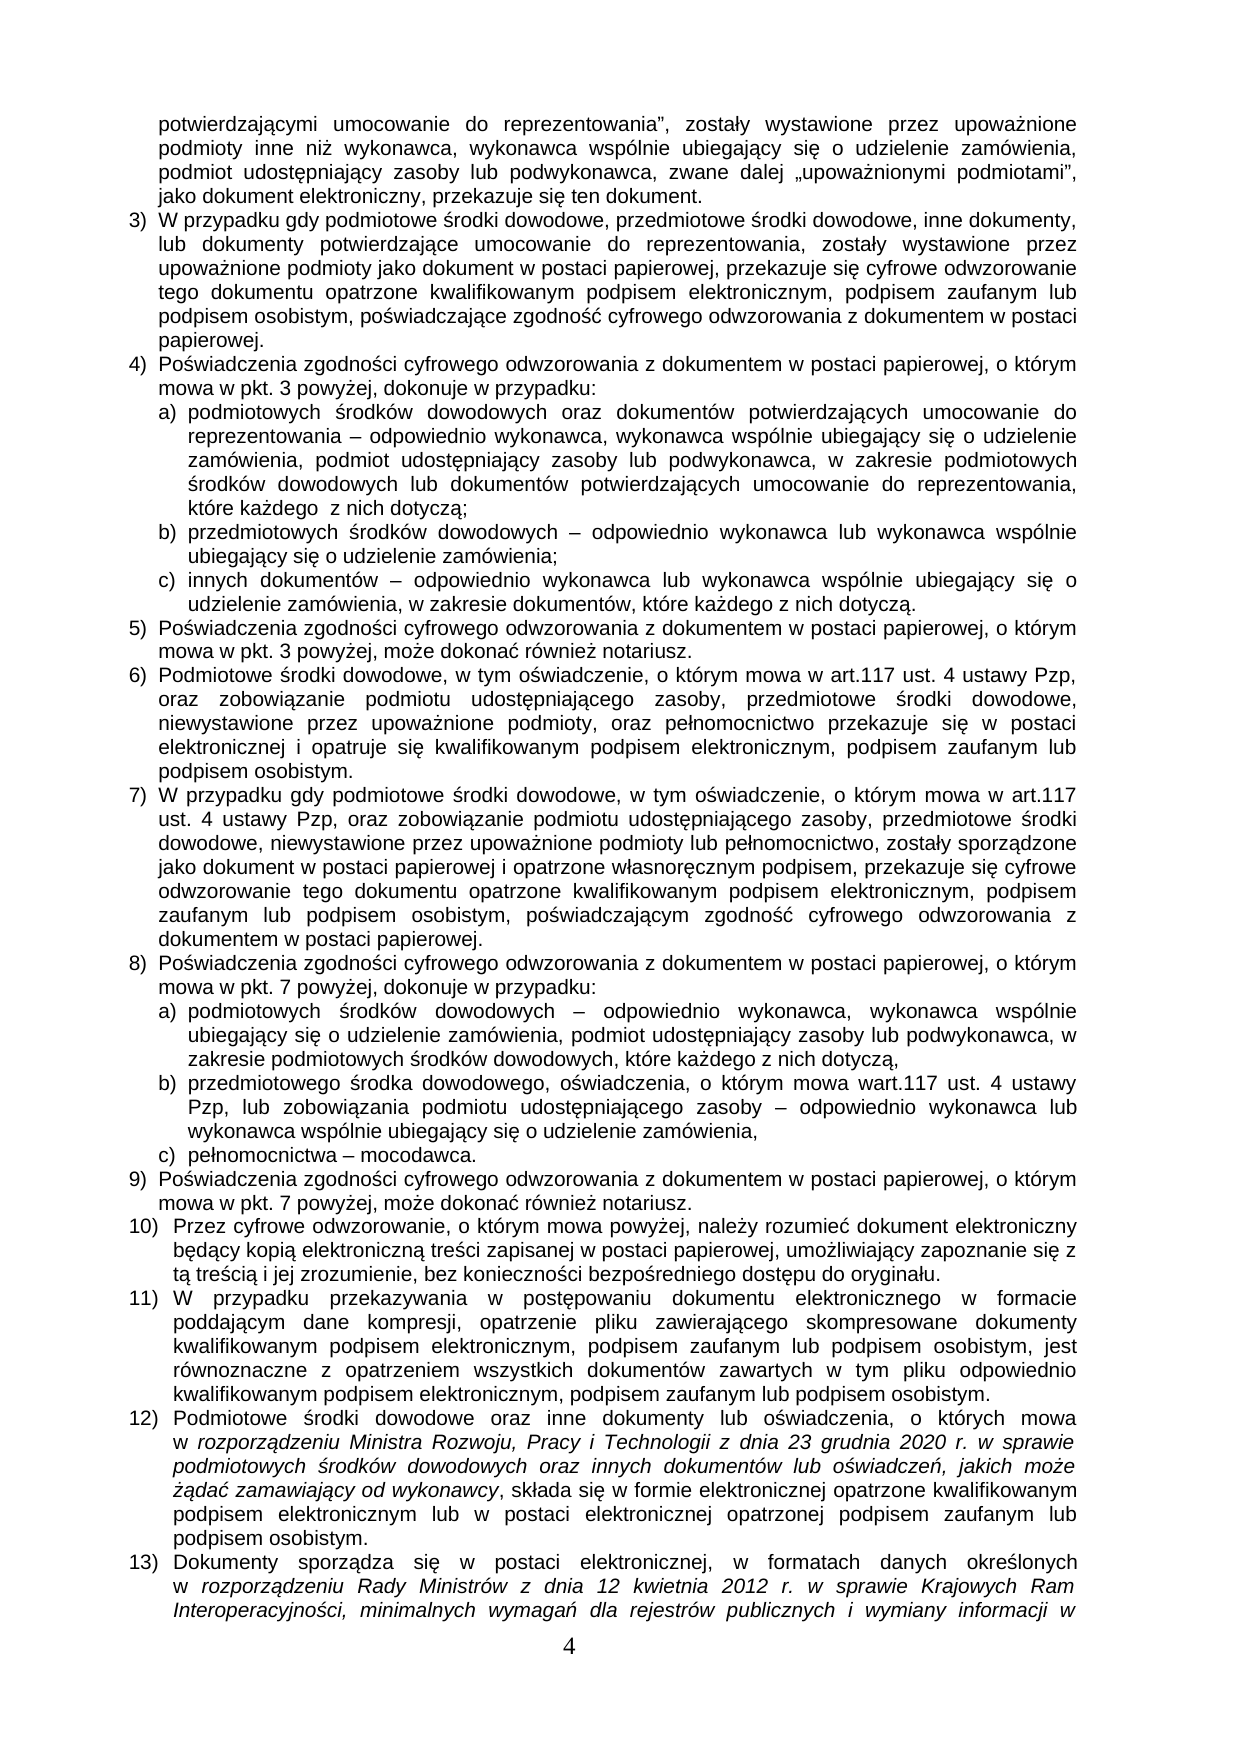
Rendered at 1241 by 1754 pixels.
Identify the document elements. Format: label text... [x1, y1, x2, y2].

list Przez cyfrowe odwzorowanie, o którym mowa powyżej, należy rozumieć dokument elektroniczny będący kopią elektroniczną treści zapisanej w postaci papierowej, umożliwiający zapoznanie się z tą treścią i jej zrozumienie, bez konieczności bezpośredniego dostępu do oryginału. [128, 1214, 1078, 1286]
list Poświadczenia zgodności cyfrowego odwzorowania z dokumentem w postaci papierowej, o którym mowa w pkt. 3 powyżej, dokonuje w przypadku: [128, 352, 1078, 400]
list Poświadczenia zgodności cyfrowego odwzorowania z dokumentem w postaci papierowej, o którym mowa w pkt. 3 powyżej, może dokonać również notariusz. [128, 615, 1078, 663]
list podmiotowych środków dowodowych oraz dokumentów potwierdzających umocowanie do reprezentowania – odpowiednio wykonawca, wykonawca wspólnie ubiegający się o udzielenie zamówienia, podmiot udostępniający zasoby lub podwykonawca, w zakresie podmiotowych środków dowodowych lub dokumentów potwierdzających umocowanie do reprezentowania, które każdego z nich dotyczą; [158, 400, 1078, 519]
list W przypadku gdy podmiotowe środki dowodowe, przedmiotowe środki dowodowe, inne dokumenty, lub dokumenty potwierdzające umocowanie do reprezentowania, zostały wystawione przez upoważnione podmioty jako dokument w postaci papierowej, przekazuje się cyfrowe odwzorowanie tego dokumentu opatrzone kwalifikowanym podpisem elektronicznym, podpisem zaufanym lub podpisem osobistym, poświadczające zgodność cyfrowego odwzorowania z dokumentem w postaci papierowej. [128, 208, 1078, 352]
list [128, 1550, 1078, 1622]
list Podmiotowe środki dowodowe oraz inne dokumenty lub oświadczenia, o których mowa w rozporządzeniu Ministra Rozwoju, Pracy i Technologii z dnia 23 grudnia 2020 r. w sprawie podmiotowych środków dowodowych oraz innych dokumentów lub oświadczeń, jakich może żądać zamawiający od wykonawcy, składa się w formie elektronicznej opatrzone kwalifikowanym podpisem elektronicznym lub w postaci elektronicznej opatrzonej podpisem zaufanym lub podpisem osobistym. [128, 1406, 1078, 1550]
list innych dokumentów – odpowiednio wykonawca lub wykonawca wspólnie ubiegający się o udzielenie zamówienia, w zakresie dokumentów, które każdego z nich dotyczą. [158, 567, 1078, 615]
list Poświadczenia zgodności cyfrowego odwzorowania z dokumentem w postaci papierowej, o którym mowa w pkt. 7 powyżej, może dokonać również notariusz. [128, 1166, 1078, 1214]
list W przypadku gdy podmiotowe środki dowodowe, w tym oświadczenie, o którym mowa w art.117 ust. 4 ustawy Pzp, oraz zobowiązanie podmiotu udostępniającego zasoby, przedmiotowe środki dowodowe, niewystawione przez upoważnione podmioty lub pełnomocnictwo, zostały sporządzone jako dokument w postaci papierowej i opatrzone własnoręcznym podpisem, przekazuje się cyfrowe odwzorowanie tego dokumentu opatrzone kwalifikowanym podpisem elektronicznym, podpisem zaufanym lub podpisem osobistym, poświadczającym zgodność cyfrowego odwzorowania z dokumentem w postaci papierowej. [128, 783, 1078, 951]
list pełnomocnictwa – mocodawca. [158, 1142, 1078, 1166]
list Poświadczenia zgodności cyfrowego odwzorowania z dokumentem w postaci papierowej, o którym mowa w pkt. 7 powyżej, dokonuje w przypadku: [128, 951, 1078, 999]
list podmiotowych środków dowodowych – odpowiednio wykonawca, wykonawca wspólnie ubiegający się o udzielenie zamówienia, podmiot udostępniający zasoby lub podwykonawca, w zakresie podmiotowych środków dowodowych, które każdego z nich dotyczą, [158, 999, 1078, 1071]
list W przypadku przekazywania w postępowaniu dokumentu elektronicznego w formacie poddającym dane kompresji, opatrzenie pliku zawierającego skompresowane dokumenty kwalifikowanym podpisem elektronicznym, podpisem zaufanym lub podpisem osobistym, jest równoznaczne z opatrzeniem wszystkich dokumentów zawartych w tym pliku odpowiednio kwalifikowanym podpisem elektronicznym, podpisem zaufanym lub podpisem osobistym. [128, 1286, 1078, 1406]
list przedmiotowych środków dowodowych – odpowiednio wykonawca lub wykonawca wspólnie ubiegający się o udzielenie zamówienia; [158, 519, 1078, 567]
list Podmiotowe środki dowodowe, w tym oświadczenie, o którym mowa w art.117 ust. 4 ustawy Pzp, oraz zobowiązanie podmiotu udostępniającego zasoby, przedmiotowe środki dowodowe, niewystawione przez upoważnione podmioty, oraz pełnomocnictwo przekazuje się w postaci elektronicznej i opatruje się kwalifikowanym podpisem elektronicznym, podpisem zaufanym lub podpisem osobistym. [128, 663, 1078, 783]
list przedmiotowego środka dowodowego, oświadczenia, o którym mowa wart.117 ust. 4 ustawy Pzp, lub zobowiązania podmiotu udostępniającego zasoby – odpowiednio wykonawca lub wykonawca wspólnie ubiegający się o udzielenie zamówienia, [158, 1071, 1078, 1142]
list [128, 112, 1078, 208]
